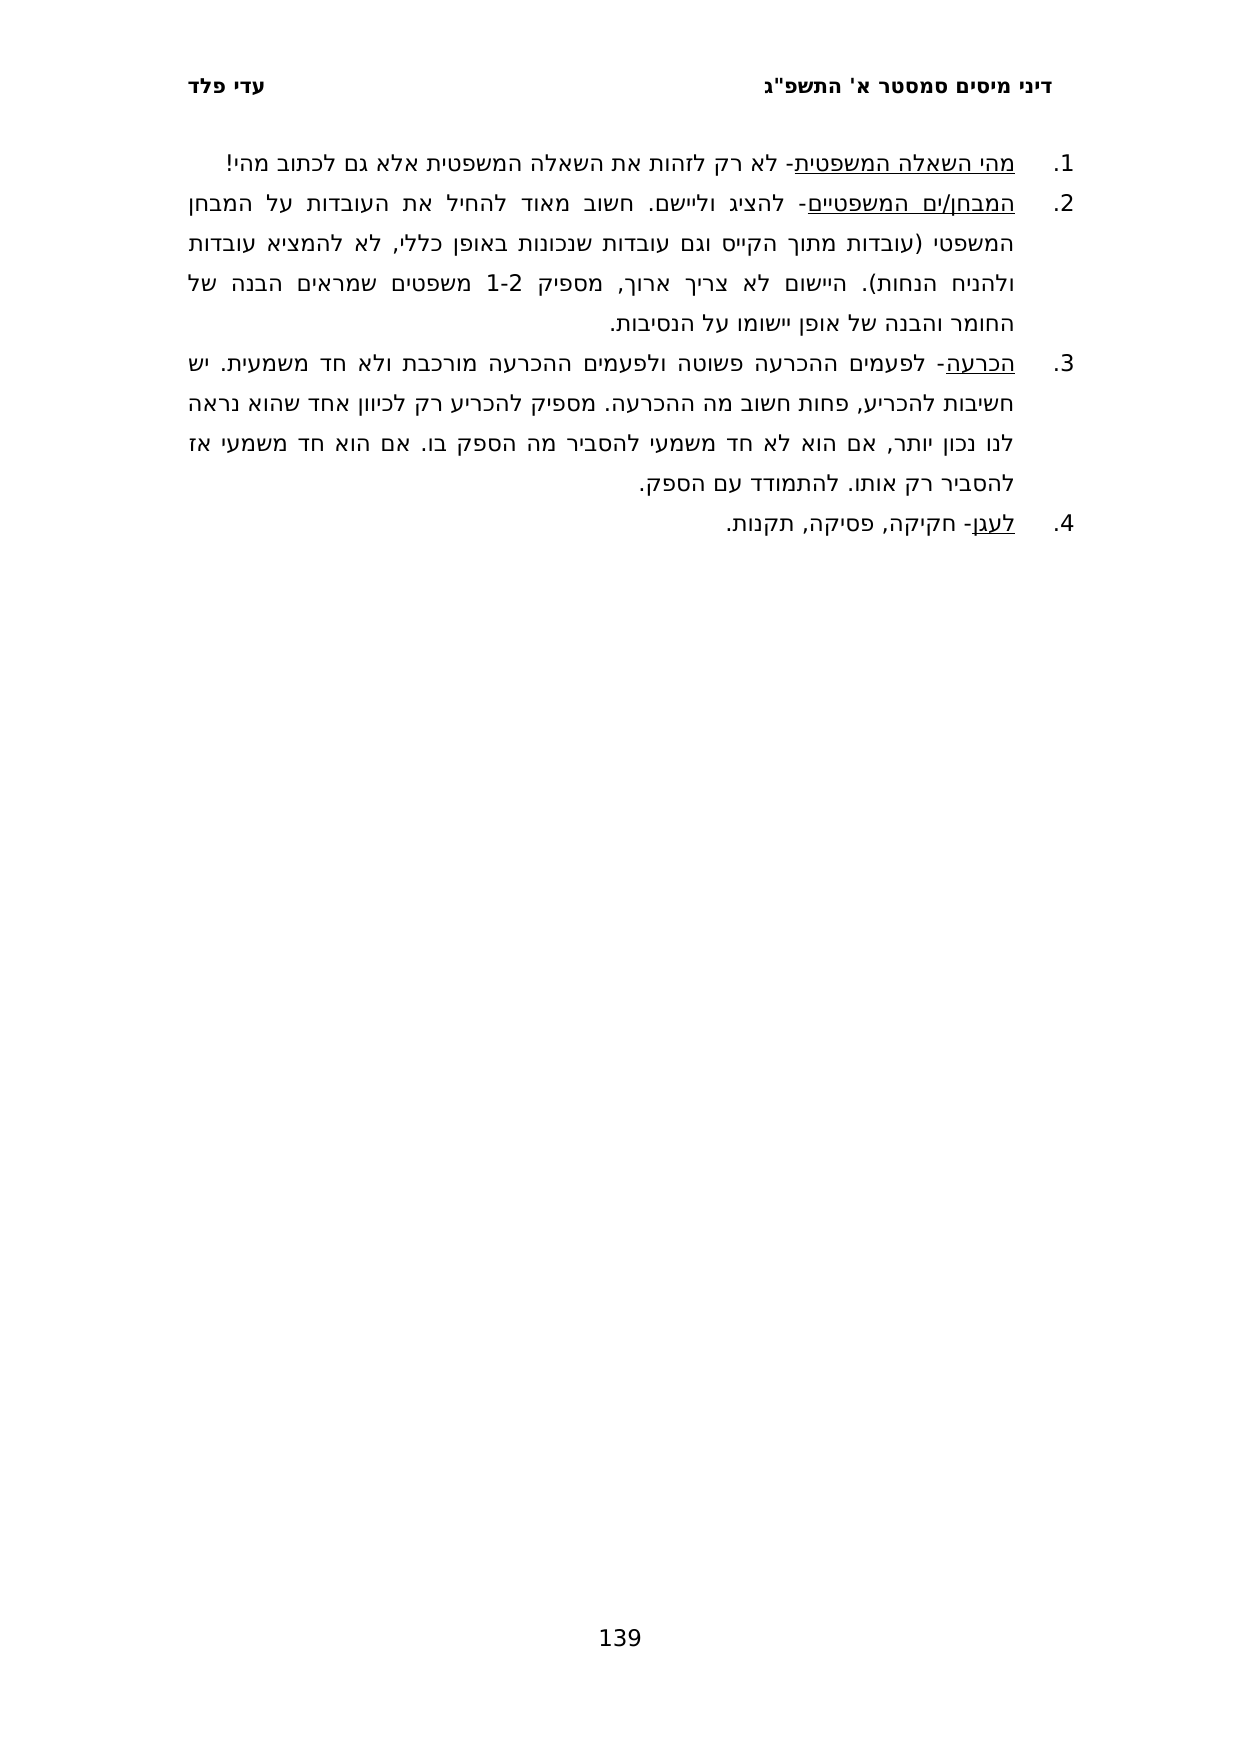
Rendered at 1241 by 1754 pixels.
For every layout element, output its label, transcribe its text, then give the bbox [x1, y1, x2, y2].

list המבחן/ים המשפטיים- להציג וליישם. חשוב מאוד להחיל את העובדות על המבחן המשפטי (עובדות מתוך הקייס וגם עובדות שנכונות באופן כללי, לא להמציא עובדות ולהניח הנחות). היישום לא צריך ארוך, מספיק 1-2 משפטים שמראים הבנה של החומר והבנה של אופן יישומו על הנסיבות. [187, 190, 1053, 337]
list לעגן- חקיקה, פסיקה, תקנות. [187, 510, 1053, 537]
list הכרעה- לפעמים ההכרעה פשוטה ולפעמים ההכרעה מורכבת ולא חד משמעית. יש חשיבות להכריע, פחות חשוב מה ההכרעה. מספיק להכריע רק לכיוון אחד שהוא נראה לנו נכון יותר, אם הוא לא חד משמעי להסביר מה הספק בו. אם הוא חד משמעי אז להסביר רק אותו. להתמודד עם הספק. [187, 350, 1053, 497]
list מהי השאלה המשפטית- לא רק לזהות את השאלה המשפטית אלא גם לכתוב מהי! [187, 150, 1053, 177]
